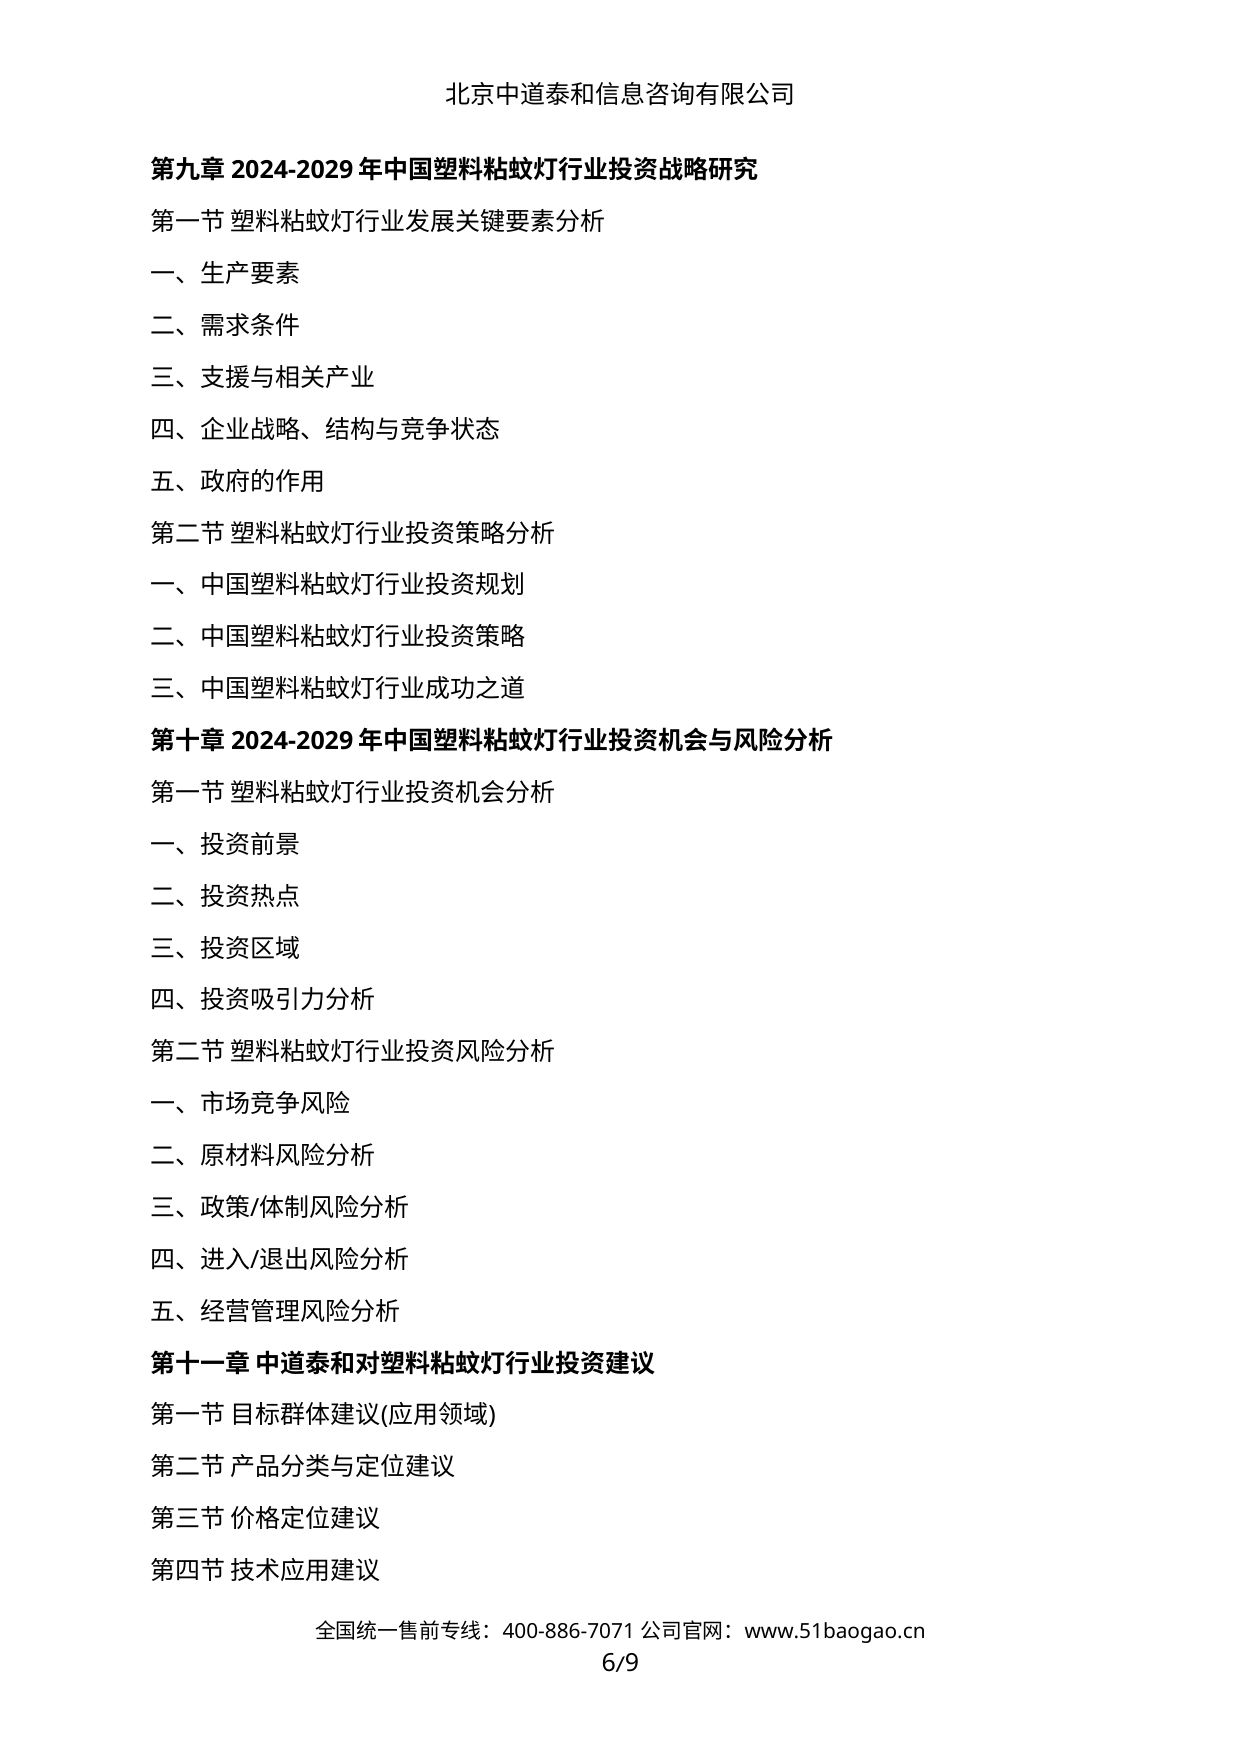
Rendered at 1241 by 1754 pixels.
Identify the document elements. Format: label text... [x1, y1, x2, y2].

text 第二节 塑料粘蚊灯行业投资策略分析 [150, 513, 1090, 549]
text 四、进入/退出风险分析 [150, 1239, 1090, 1276]
text 一、中国塑料粘蚊灯行业投资规划 [150, 565, 1090, 601]
text 三、投资区域 [150, 928, 1090, 964]
text 第一节 塑料粘蚊灯行业投资机会分析 [150, 772, 1090, 809]
text 一、市场竞争风险 [150, 1084, 1090, 1120]
text 三、政策/体制风险分析 [150, 1187, 1090, 1224]
text 第一节 目标群体建议(应用领域) [150, 1395, 1090, 1431]
text 第二节 产品分类与定位建议 [150, 1447, 1090, 1483]
text 三、支援与相关产业 [150, 357, 1090, 394]
text 三、中国塑料粘蚊灯行业成功之道 [150, 669, 1090, 705]
text 二、投资热点 [150, 876, 1090, 912]
text 五、经营管理风险分析 [150, 1291, 1090, 1327]
text 第三节 价格定位建议 [150, 1499, 1090, 1535]
text 第十一章 中道泰和对塑料粘蚊灯行业投资建议 [150, 1343, 1090, 1379]
text 二、原材料风险分析 [150, 1136, 1090, 1172]
text 第十章 2024-2029年中国塑料粘蚊灯行业投资机会与风险分析 [150, 721, 1090, 757]
text 四、投资吸引力分析 [150, 980, 1090, 1016]
text 二、需求条件 [150, 306, 1090, 342]
text 四、企业战略、结构与竞争状态 [150, 409, 1090, 446]
text 第一节 塑料粘蚊灯行业发展关键要素分析 [150, 202, 1090, 238]
text 五、政府的作用 [150, 461, 1090, 497]
text 二、中国塑料粘蚊灯行业投资策略 [150, 617, 1090, 653]
text 一、生产要素 [150, 254, 1090, 290]
text 第四节 技术应用建议 [150, 1551, 1090, 1587]
text 第九章 2024-2029年中国塑料粘蚊灯行业投资战略研究 [150, 150, 1090, 186]
text 第二节 塑料粘蚊灯行业投资风险分析 [150, 1032, 1090, 1068]
text 一、投资前景 [150, 824, 1090, 861]
